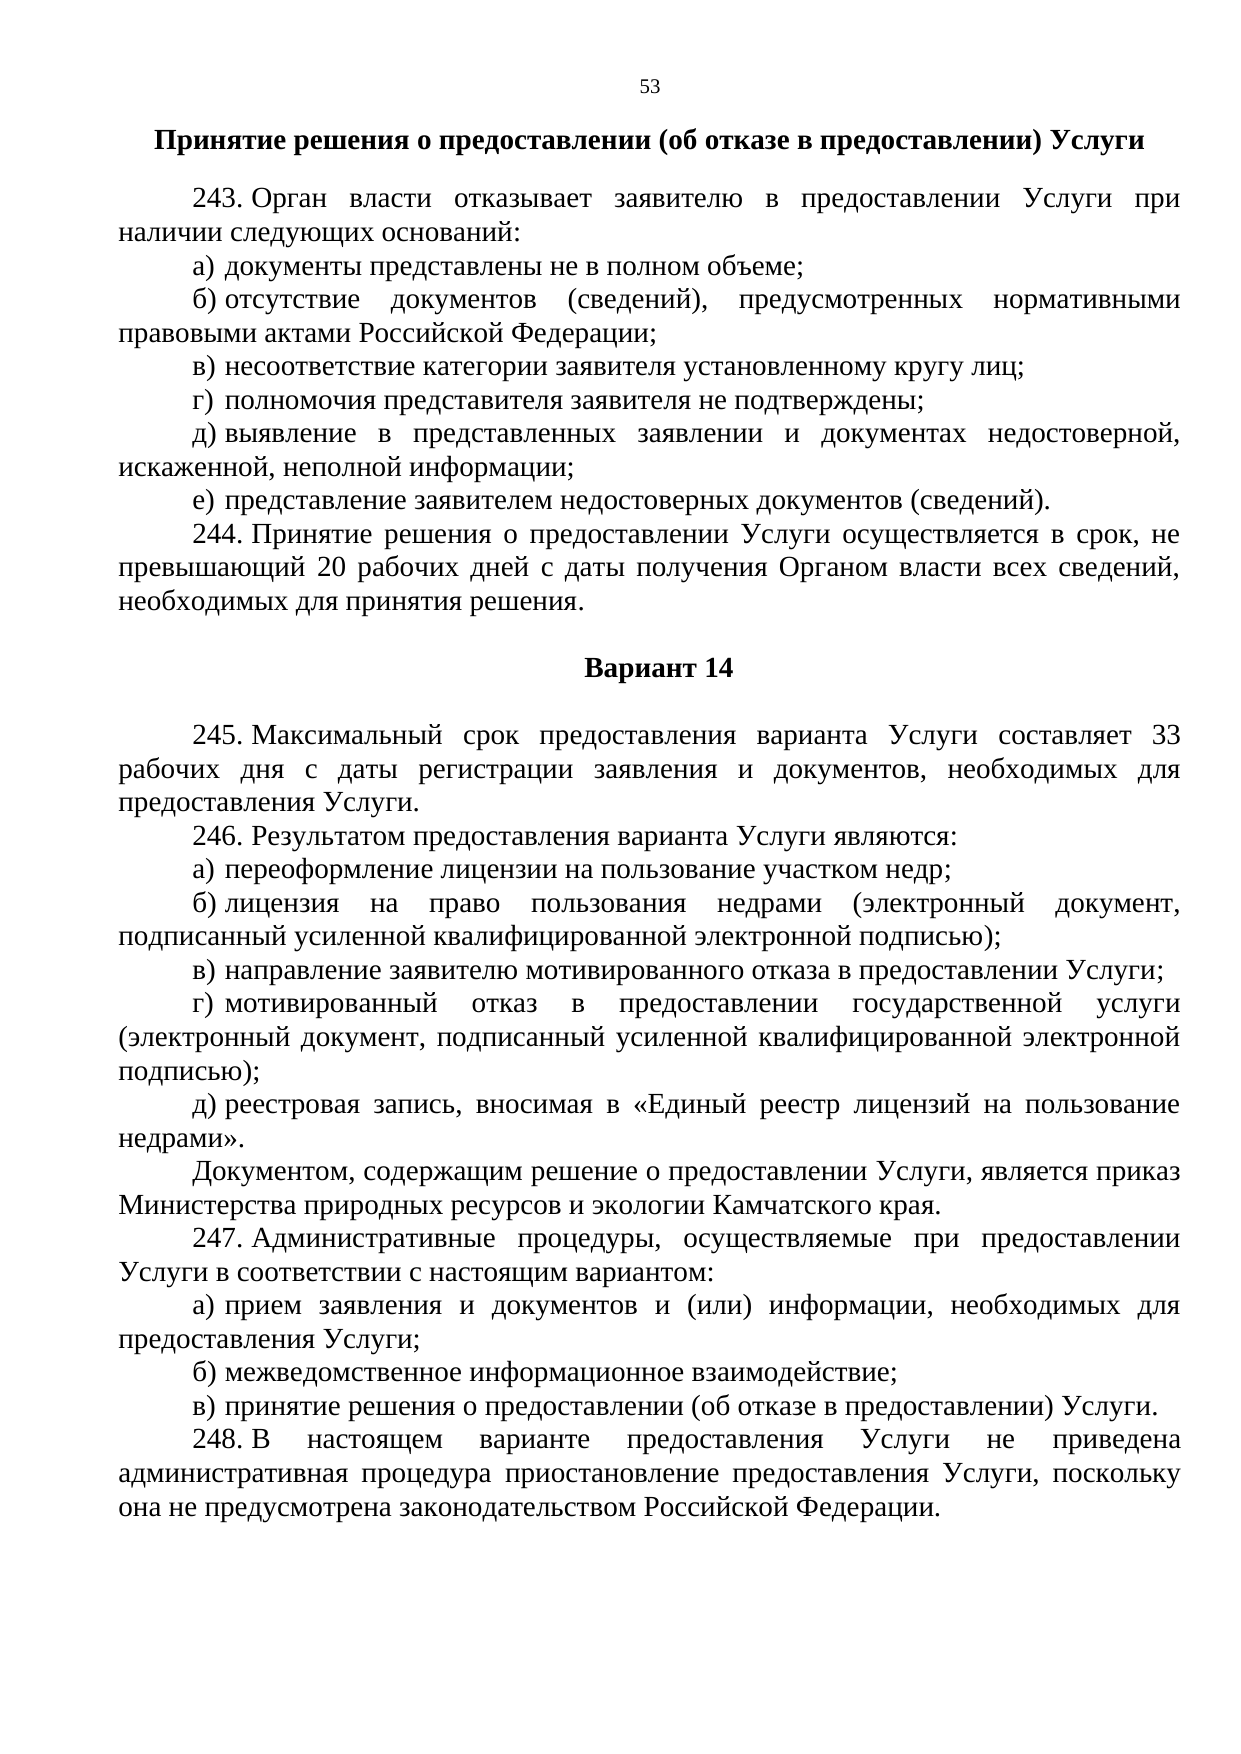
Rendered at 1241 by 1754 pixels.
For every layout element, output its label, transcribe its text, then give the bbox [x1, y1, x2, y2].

list полномочия представителя заявителя не подтверждены; [118, 382, 1181, 415]
list Максимальный срок предоставления варианта Услуги составляет 33 рабочих дня с даты регистрации заявления и документов, необходимых для предоставления Услуги. [118, 717, 1181, 818]
list представление заявителем недостоверных документов (сведений). [118, 482, 1181, 516]
text Принятие решения о предоставлении (об отказе в предоставлении) Услуги [118, 122, 1181, 156]
list Принятие решения о предоставлении Услуги осуществляется в срок, не превышающий 20 рабочих дней с даты получения Органом власти всех сведений, необходимых для принятия решения. [118, 516, 1181, 617]
list Орган власти отказывает заявителю в предоставлении Услуги при наличии следующих оснований: [118, 181, 1181, 248]
list прием заявления и документов и (или) информации, необходимых для предоставления Услуги; [118, 1287, 1181, 1354]
list документы представлены не в полном объеме; [118, 248, 1181, 281]
list В настоящем варианте предоставления Услуги не приведена административная процедура приостановление предоставления Услуги, поскольку она не предусмотрена законодательством Российской Федерации. [118, 1422, 1181, 1522]
list переоформление лицензии на пользование участком недр; [118, 851, 1181, 885]
list межведомственное информационное взаимодействие; [118, 1354, 1181, 1388]
list направление заявителю мотивированного отказа в предоставлении Услуги; [118, 952, 1181, 986]
list принятие решения о предоставлении (об отказе в предоставлении) Услуги. [118, 1388, 1181, 1422]
list отсутствие документов (сведений), предусмотренных нормативными правовыми актами Российской Федерации; [118, 281, 1181, 348]
text Документом, содержащим решение о предоставлении Услуги, является приказ Министерства природных ресурсов и экологии Камчатского края. [118, 1153, 1181, 1220]
list реестровая запись, вносимая в «Единый реестр лицензий на пользование недрами». [118, 1086, 1181, 1153]
list Административные процедуры, осуществляемые при предоставлении Услуги в соответствии с настоящим вариантом: [118, 1220, 1181, 1287]
list несоответствие категории заявителя установленному кругу лиц; [118, 348, 1181, 382]
list выявление в представленных заявлении и документах недостоверной, искаженной, неполной информации; [118, 415, 1181, 482]
list мотивированный отказ в предоставлении государственной услуги (электронный документ, подписанный усиленной квалифицированной электронной подписью); [118, 986, 1181, 1086]
list лицензия на право пользования недрами (электронный документ, подписанный усиленной квалифицированной электронной подписью); [118, 885, 1181, 952]
list Результатом предоставления варианта Услуги являются: [118, 818, 1181, 851]
